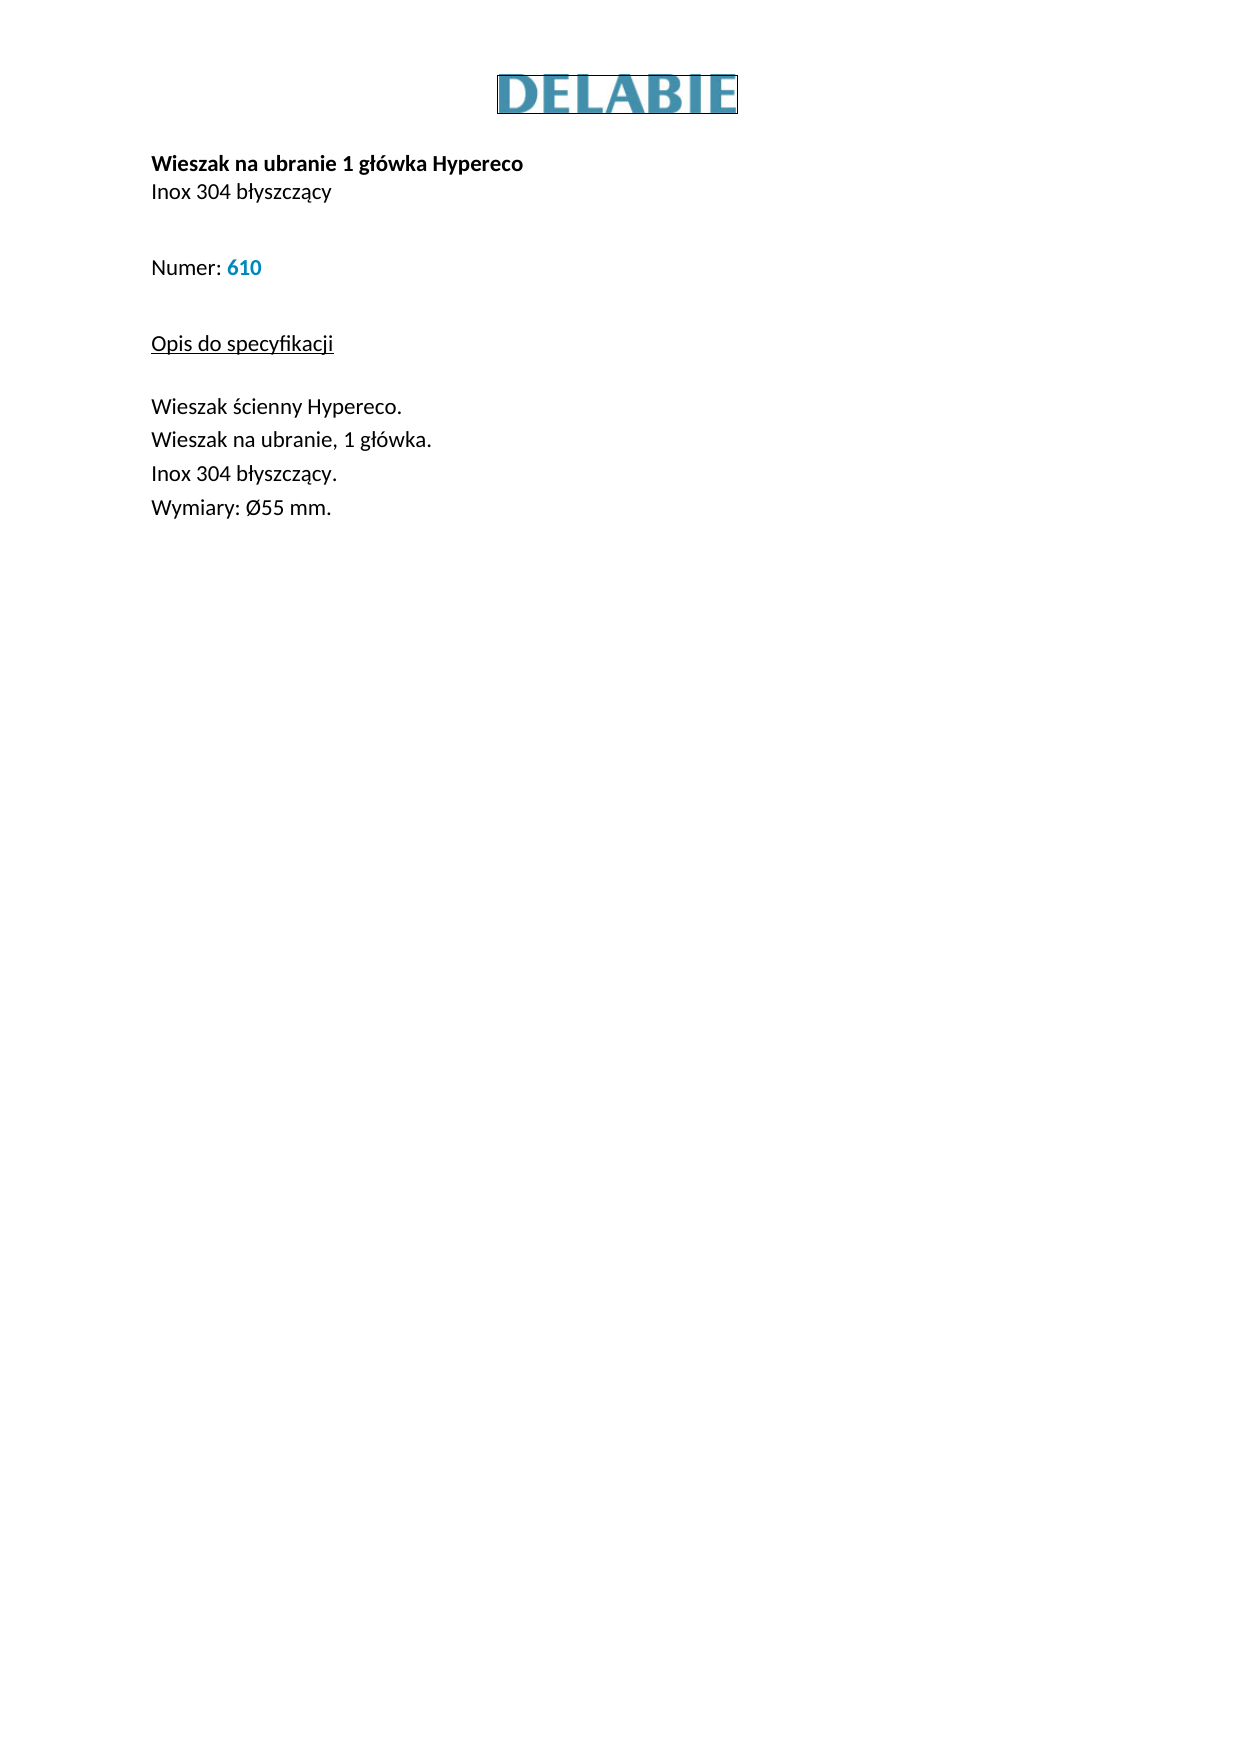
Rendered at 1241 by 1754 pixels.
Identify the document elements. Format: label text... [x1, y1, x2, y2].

text Wieszak ścienny Hypereco. [151, 392, 1084, 420]
text Wieszak na ubranie, 1 główka. [151, 426, 1084, 453]
text Numer: 610 [151, 253, 1084, 281]
text Inox 304 błyszczący. [151, 459, 1084, 487]
text Wymiary: Ø55 mm. [151, 493, 1084, 521]
text Wieszak na ubranie 1 główka Hypereco [151, 149, 1084, 177]
text Inox 304 błyszczący [151, 177, 1084, 205]
text Opis do specyfikacji [151, 329, 1084, 357]
picture [498, 76, 737, 113]
